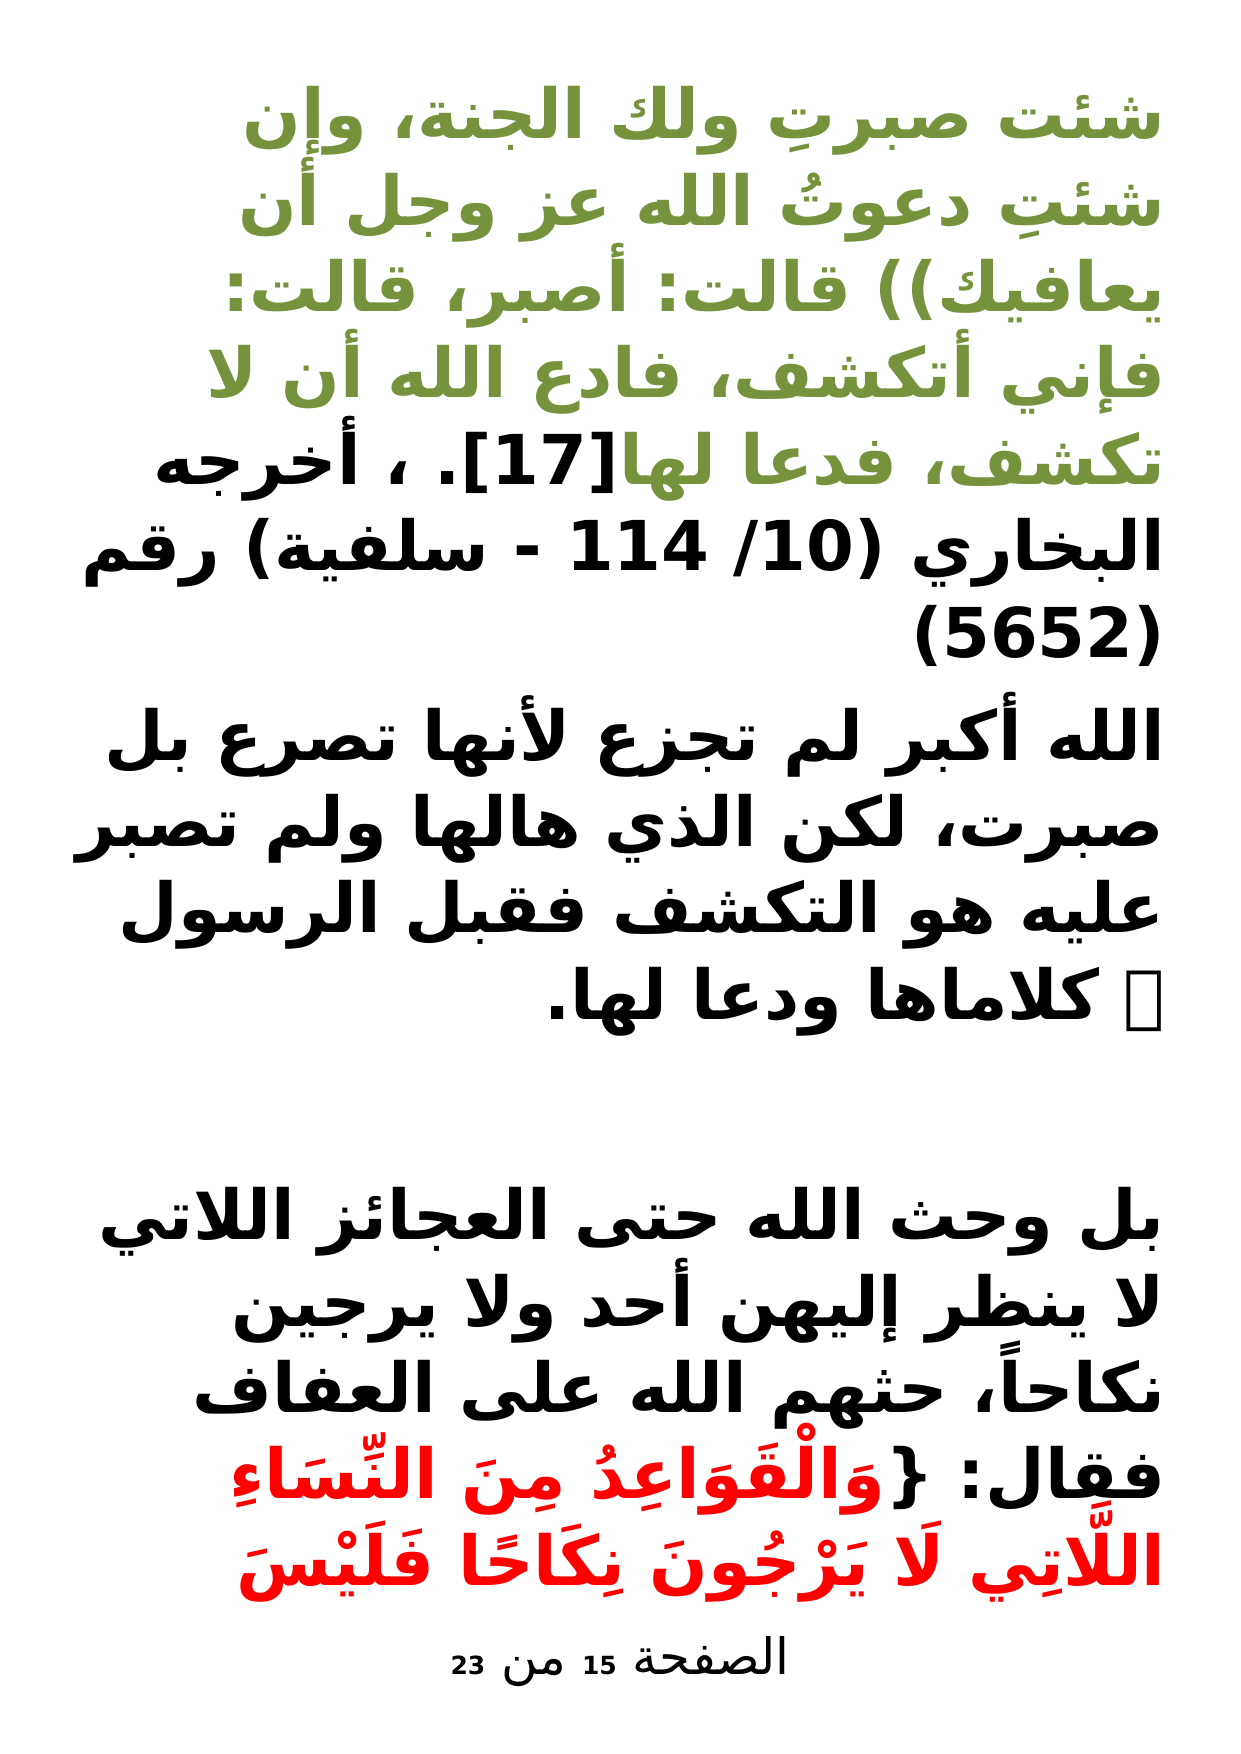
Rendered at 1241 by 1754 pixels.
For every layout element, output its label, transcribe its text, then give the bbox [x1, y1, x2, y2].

text الله أكبر لم تجزع لأنها تصرع بل صبرت، لكن الذي هالها ولم تصبر عليه هو التكشف فقبل الرسول كلاماها ودعا لها. [75, 696, 1165, 1035]
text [75, 1176, 1165, 1601]
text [75, 75, 1165, 673]
